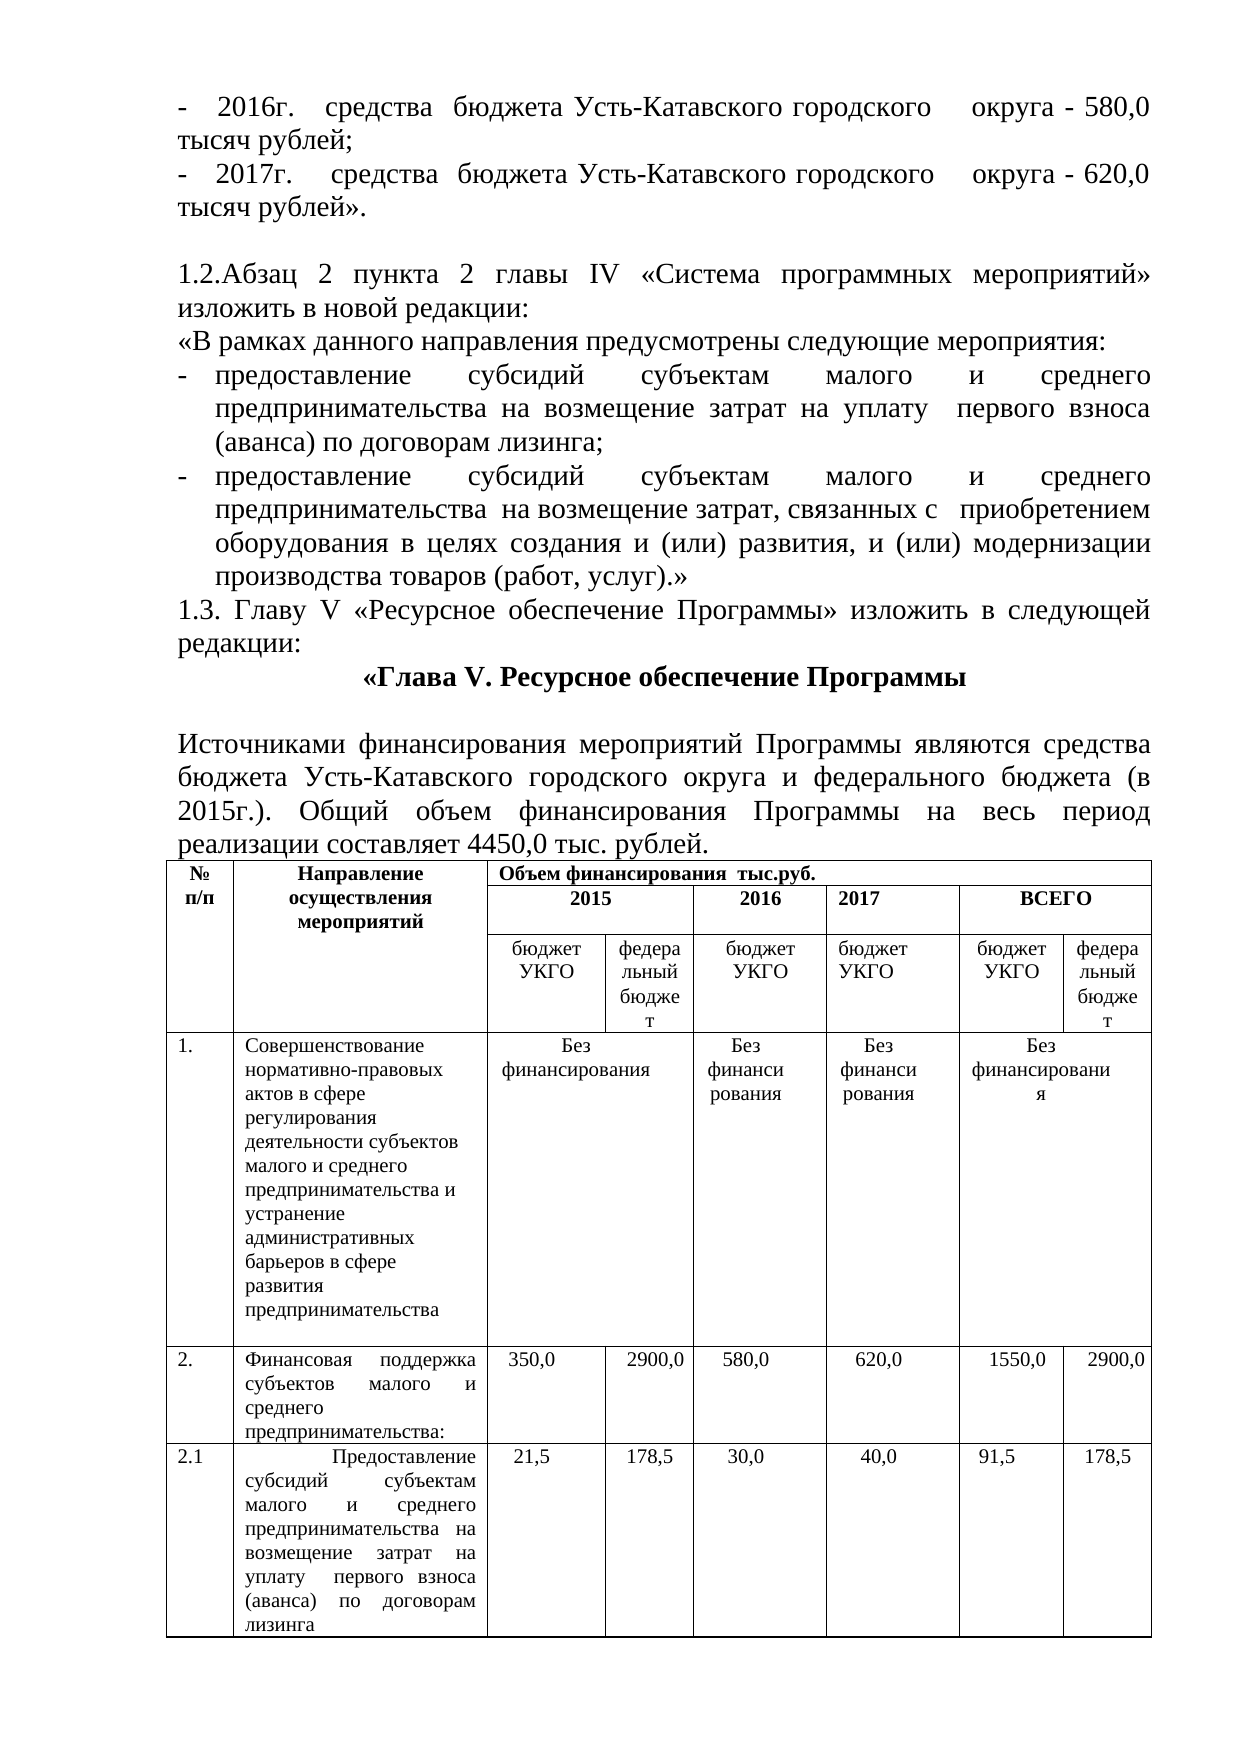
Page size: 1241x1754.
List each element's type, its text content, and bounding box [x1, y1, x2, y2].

table_cell 2900,0 [606, 1347, 693, 1443]
table_cell 178,5 [606, 1444, 693, 1636]
table_cell 2900,0 [1064, 1347, 1151, 1443]
table_header Объем финансирования тыс.руб. [488, 861, 1151, 885]
table_cell бюджет УКГО [960, 935, 1063, 1032]
table_cell бюджет УКГО [827, 935, 959, 1032]
table_header № п/п [167, 861, 233, 1032]
table_cell 1. [167, 1033, 233, 1346]
table_cell 178,5 [1064, 1444, 1151, 1636]
table_cell Без финансирования [827, 1033, 959, 1346]
table_cell 2016 [694, 886, 826, 934]
table_cell 2017 [827, 886, 959, 934]
text - 2016г. средства бюджета Усть-Катавского городского округа - 580,0 тысяч рублей; [177, 89, 1152, 156]
table_cell 2015 [488, 886, 693, 934]
table_header Направление осуществления мероприятий [234, 861, 487, 1032]
list предоставление субсидий субъектам малого и среднего предпринимательства на возмещение затрат, связанных с приобретением оборудования в целях создания и (или) развития, и (или) модернизации производства товаров (работ, услуг).» [177, 458, 1152, 592]
table_cell бюджет УКГО [488, 935, 605, 1032]
table_cell федеральный бюджет [606, 935, 693, 1032]
text Источниками финансирования мероприятий Программы являются средства бюджета Усть-Катавского городского округа и федерального бюджета (в 2015г.). Общий объем финансирования Программы на весь период реализации составляет 4450,0 тыс. рублей. [177, 726, 1152, 860]
list предоставление субсидий субъектам малого и среднего предпринимательства на возмещение затрат на уплату первого взноса (аванса) по договорам лизинга; [177, 357, 1152, 458]
table_cell 580,0 [694, 1347, 826, 1443]
table_cell 620,0 [827, 1347, 959, 1443]
text «В рамках данного направления предусмотрены следующие мероприятия: [177, 323, 1152, 357]
text «Глава V. Ресурсное обеспечение Программы [177, 659, 1152, 692]
table_cell бюджет УКГО [694, 935, 826, 1032]
table_cell ВСЕГО [960, 886, 1151, 934]
table_cell 40,0 [827, 1444, 959, 1636]
table_cell 2.1 [167, 1444, 233, 1636]
table_cell 30,0 [694, 1444, 826, 1636]
table_cell 91,5 [960, 1444, 1063, 1636]
table_cell 2. [167, 1347, 233, 1443]
text - 2017г. средства бюджета Усть-Катавского городского округа - 620,0 тысяч рублей». [177, 156, 1152, 223]
table_cell Предоставление субсидий субъектам малого и среднего предпринимательства на возмещение затрат на уплату первого взноса (аванса) по договорам лизинга [234, 1444, 487, 1636]
table_cell Без финансирования [694, 1033, 826, 1346]
table_cell Совершенствование нормативно-правовых актов в сфере регулирования деятельности субъектов малого и среднего предпринимательства и устранение административных барьеров в сфере развития предпринимательства [234, 1033, 487, 1346]
table_cell Без финансирования [960, 1033, 1151, 1346]
table_cell федеральный бюджет [1064, 935, 1151, 1032]
table_cell Финансовая поддержка субъектов малого и среднего предпринимательства: [234, 1347, 487, 1443]
table_cell 1550,0 [960, 1347, 1063, 1443]
table_cell 21,5 [488, 1444, 605, 1636]
table_cell 350,0 [488, 1347, 605, 1443]
text 1.2.Абзац 2 пункта 2 главы IV «Система программных мероприятий» изложить в новой редакции: [177, 256, 1152, 323]
text 1.3. Главу V «Ресурсное обеспечение Программы» изложить в следующей редакции: [177, 592, 1152, 659]
table_cell Без финансирования [488, 1033, 693, 1346]
